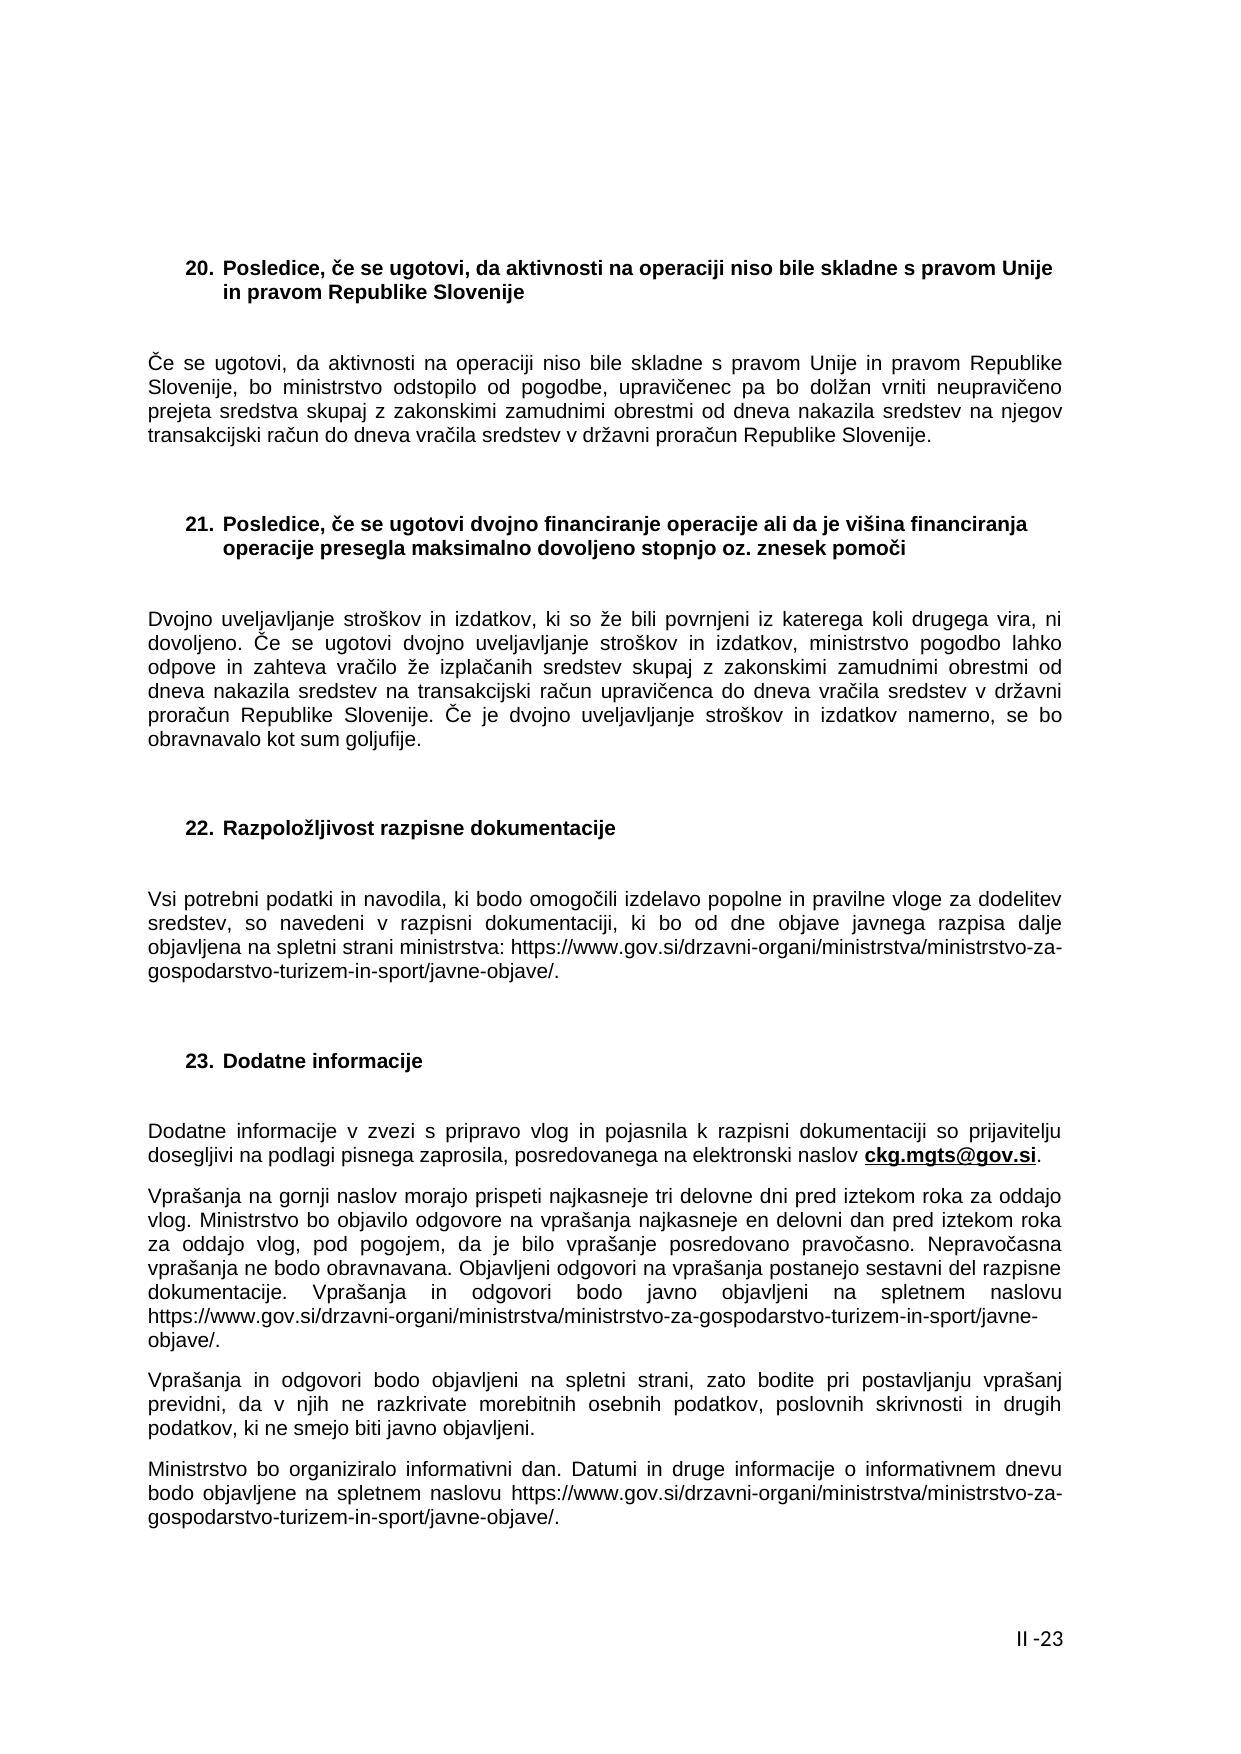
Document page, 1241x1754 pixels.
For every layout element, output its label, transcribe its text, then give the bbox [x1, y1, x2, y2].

list Posledice, če se ugotovi dvojno financiranje operacije ali da je višina financiranja operacije presegla maksimalno dovoljeno stopnjo oz. znesek pomoči [185, 512, 1063, 560]
list Posledice, če se ugotovi, da aktivnosti na operaciji niso bile skladne s pravom Unije in pravom Republike Slovenije [185, 256, 1063, 304]
list Razpoložljivost razpisne dokumentacije [185, 816, 1063, 840]
text Vprašanja in odgovori bodo objavljeni na spletni strani, zato bodite pri postavljanju vprašanj previdni, da v njih ne razkrivate morebitnih osebnih podatkov, poslovnih skrivnosti in drugih podatkov, ki ne smejo biti javno objavljeni. [148, 1368, 1063, 1440]
text Dvojno uveljavljanje stroškov in izdatkov, ki so že bili povrnjeni iz katerega koli drugega vira, ni dovoljeno. Če se ugotovi dvojno uveljavljanje stroškov in izdatkov, ministrstvo pogodbo lahko odpove in zahteva vračilo že izplačanih sredstev skupaj z zakonskimi zamudnimi obrestmi od dneva nakazila sredstev na transakcijski račun upravičenca do dneva vračila sredstev v državni proračun Republike Slovenije. Če je dvojno uveljavljanje stroškov in izdatkov namerno, se bo obravnavalo kot sum goljufije. [148, 607, 1063, 751]
text Vprašanja na gornji naslov morajo prispeti najkasneje tri delovne dni pred iztekom roka za oddajo vlog. Ministrstvo bo objavilo odgovore na vprašanja najkasneje en delovni dan pred iztekom roka za oddajo vlog, pod pogojem, da je bilo vprašanje posredovano pravočasno. Nepravočasna vprašanja ne bodo obravnavana. Objavljeni odgovori na vprašanja postanejo sestavni del razpisne dokumentacije. Vprašanja in odgovori bodo javno objavljeni na spletnem naslovu https://www.gov.si/drzavni-organi/ministrstva/ministrstvo-za-gospodarstvo-turizem-in-sport/javne-objave/. [148, 1184, 1063, 1352]
text Vsi potrebni podatki in navodila, ki bodo omogočili izdelavo popolne in pravilne vloge za dodelitev sredstev, so navedeni v razpisni dokumentaciji, ki bo od dne objave javnega razpisa dalje objavljena na spletni strani ministrstva: https://www.gov.si/drzavni-organi/ministrstva/ministrstvo-za-gospodarstvo-turizem-in-sport/javne-objave/. [148, 887, 1063, 983]
text Dodatne informacije v zvezi s pripravo vlog in pojasnila k razpisni dokumentaciji so prijavitelju dosegljivi na podlagi pisnega zaprosila, posredovanega na elektronski naslov ckg.mgts@gov.si. [148, 1119, 1063, 1167]
list Dodatne informacije [185, 1048, 1063, 1072]
text Če se ugotovi, da aktivnosti na operaciji niso bile skladne s pravom Unije in pravom Republike Slovenije, bo ministrstvo odstopilo od pogodbe, upravičenec pa bo dolžan vrniti neupravičeno prejeta sredstva skupaj z zakonskimi zamudnimi obrestmi od dneva nakazila sredstev na njegov transakcijski račun do dneva vračila sredstev v državni proračun Republike Slovenije. [148, 351, 1063, 446]
text Ministrstvo bo organiziralo informativni dan. Datumi in druge informacije o informativnem dnevu bodo objavljene na spletnem naslovu https://www.gov.si/drzavni-organi/ministrstva/ministrstvo-za-gospodarstvo-turizem-in-sport/javne-objave/. [148, 1457, 1063, 1529]
